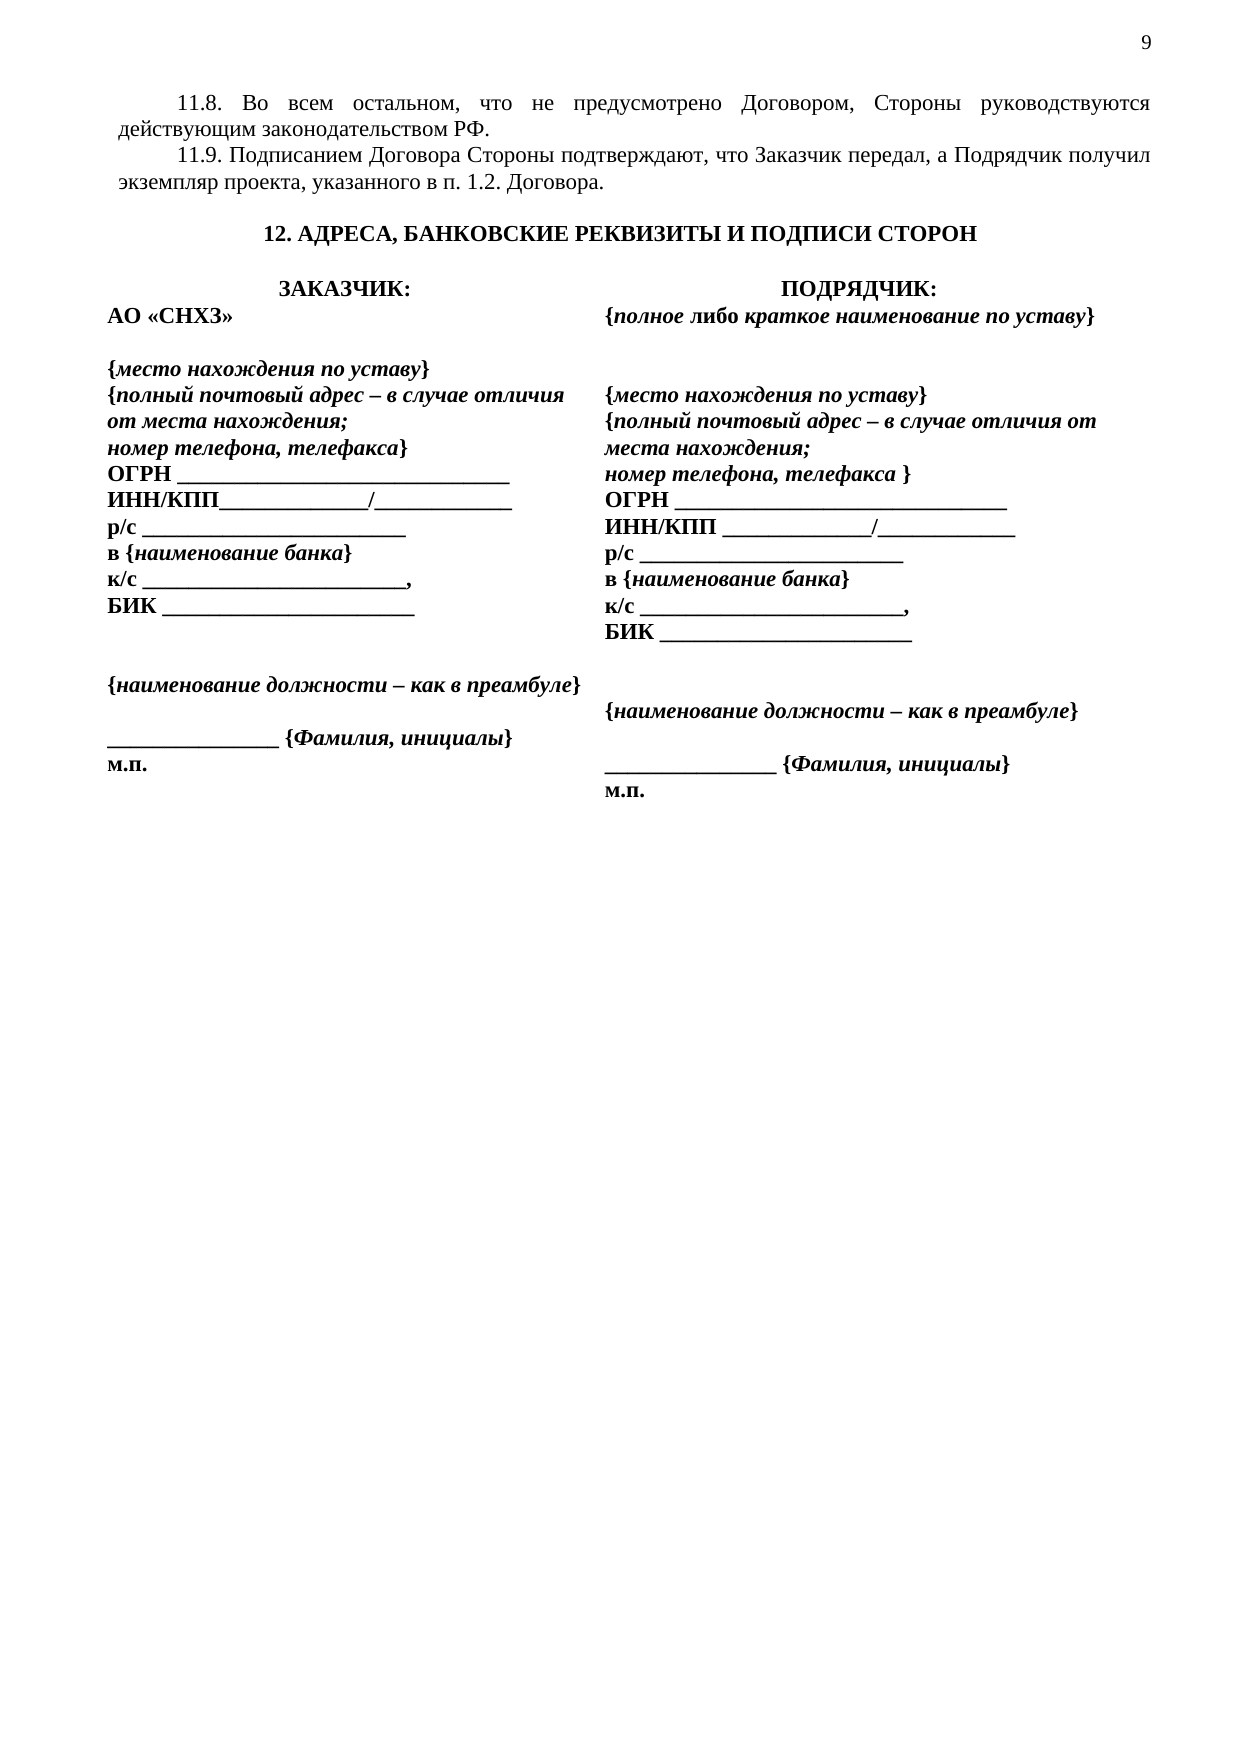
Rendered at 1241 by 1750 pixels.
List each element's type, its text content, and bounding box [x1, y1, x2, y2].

table_header ЗАКАЗЧИК: [96, 276, 593, 302]
text 11.8. Во всем остальном, что не предусмотрено Договором, Стороны руководствуются действующим законодательством РФ. [118, 89, 1152, 141]
text 11.9. Подписанием Договора Стороны подтверждают, что Заказчик передал, а Подрядчик получил экземпляр проекта, указанного в п. 1.2. Договора. [118, 141, 1152, 194]
table_cell АО «СНХЗ» {место нахождения по уставу} {полный почтовый адрес – в случае отличия от места нахождения; номер телефона, телефакса} ОГРН _____________________________ ИНН/КПП_____________/____________ р/с _______________________ в {наименование банка} к/с _______________________, БИК ______________________ {наименование должности – как в преамбуле} _______________ {Фамилия, инициалы} м.п. [96, 302, 593, 803]
table_header ПОДРЯДЧИК: [593, 276, 1125, 302]
text 12. АДРЕСА, БАНКОВСКИЕ РЕКВИЗИТЫ И ПОДПИСИ СТОРОН [89, 220, 1152, 247]
table_cell {полное либо краткое наименование по уставу} {место нахождения по уставу} {полный почтовый адрес – в случае отличия от места нахождения; номер телефона, телефакса } ОГРН _____________________________ ИНН/КПП _____________/____________ р/с _______________________ в {наименование банка} к/с _______________________, БИК ______________________ {наименование должности – как в преамбуле} _______________ {Фамилия, инициалы} м.п. [593, 302, 1125, 803]
